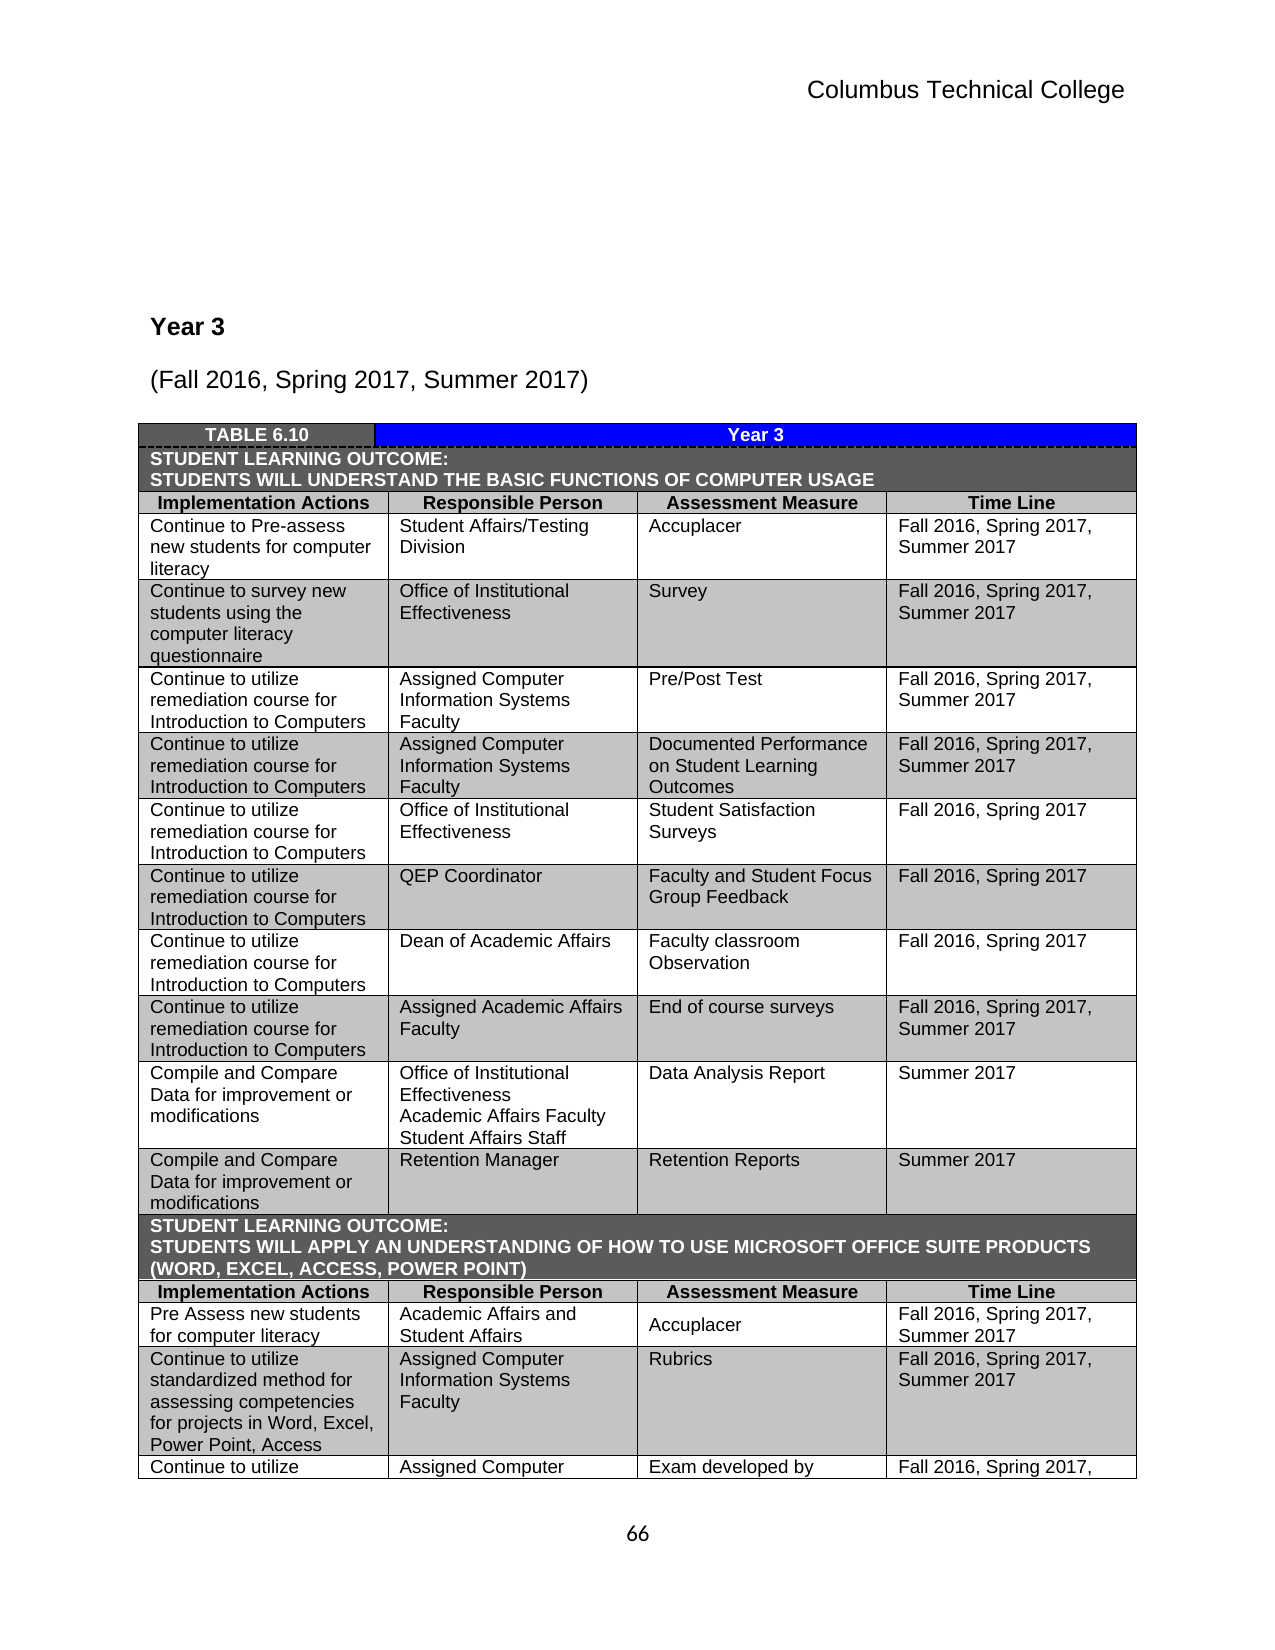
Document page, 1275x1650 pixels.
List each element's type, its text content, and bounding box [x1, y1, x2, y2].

table_cell Assessment Measure [638, 492, 886, 513]
table_cell Fall 2016, Spring 2017 [887, 865, 1136, 929]
table_cell Continue to utilize standardized method for assessing competencies for projects in Word, Excel, Power Point, Access [139, 1347, 388, 1455]
table_cell Fall 2016, Spring 2017 [887, 930, 1136, 995]
table_cell Fall 2016, Spring 2017, Summer 2017 [887, 668, 1136, 732]
table_header TABLE 6.10 [139, 424, 374, 446]
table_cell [638, 1456, 886, 1478]
table_cell Continue to utilize remediation course for Introduction to Computers [139, 799, 388, 863]
table_cell Student Satisfaction Surveys [638, 799, 886, 863]
table_header Year 3 [376, 424, 1136, 446]
table_cell Faculty classroom Observation [638, 930, 886, 995]
table_cell Office of Institutional Effectiveness [389, 799, 637, 863]
table_cell STUDENT LEARNING OUTCOME: STUDENTS WILL UNDERSTAND THE BASIC FUNCTIONS OF COMPUTER USAGE [139, 446, 1136, 491]
table_cell Dean of Academic Affairs [389, 930, 637, 995]
table_cell Academic Affairs and Student Affairs [389, 1303, 637, 1346]
table_cell Assigned Computer Information Systems Faculty [389, 1347, 637, 1455]
table_cell Assigned Computer Information Systems Faculty [389, 733, 637, 798]
table_cell Continue to utilize remediation course for Introduction to Computers [139, 865, 388, 929]
table_cell Retention Reports [638, 1149, 886, 1214]
table_cell Fall 2016, Spring 2017, Summer 2017 [887, 580, 1136, 666]
table_cell Office of Institutional Effectiveness Academic Affairs Faculty Student Affairs Staff [389, 1062, 637, 1148]
table_cell Summer 2017 [887, 1149, 1136, 1214]
table_cell Pre Assess new students for computer literacy [139, 1303, 388, 1346]
table_cell Implementation Actions [139, 492, 388, 513]
table_cell Data Analysis Report [638, 1062, 886, 1148]
table_cell Accuplacer [638, 1303, 886, 1346]
table_cell STUDENT LEARNING OUTCOME: STUDENTS WILL APPLY AN UNDERSTANDING OF HOW TO USE MICROSOFT OFFICE SUITE PRODUCTS (WORD, EXCEL, ACCESS, POWER POINT) [139, 1215, 1136, 1279]
table_cell Survey [638, 580, 886, 666]
table_cell Office of Institutional Effectiveness [389, 580, 637, 666]
table_cell Faculty and Student Focus Group Feedback [638, 865, 886, 929]
table_cell Retention Manager [389, 1149, 637, 1214]
table_cell Student Affairs/Testing Division [389, 514, 637, 579]
table_cell Assessment Measure [638, 1281, 886, 1302]
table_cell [139, 1456, 388, 1478]
table_cell Documented Performance on Student Learning Outcomes [638, 733, 886, 798]
table_cell Continue to utilize remediation course for Introduction to Computers [139, 996, 388, 1061]
table_cell Responsible Person [389, 492, 637, 513]
table_cell Compile and Compare Data for improvement or modifications [139, 1062, 388, 1148]
text (Fall 2016, Spring 2017, Summer 2017) [150, 365, 1125, 394]
table_cell Continue to survey new students using the computer literacy questionnaire [139, 580, 388, 666]
table_cell Compile and Compare Data for improvement or modifications [139, 1149, 388, 1214]
table_cell Continue to Pre-assess new students for computer literacy [139, 514, 388, 579]
table_cell Fall 2016, Spring 2017, Summer 2017 [887, 1303, 1136, 1346]
table_cell Fall 2016, Spring 2017, Summer 2017 [887, 996, 1136, 1061]
text Year 3 [150, 312, 1125, 340]
table_cell Summer 2017 [887, 1062, 1136, 1148]
table_cell Fall 2016, Spring 2017, Summer 2017 [887, 514, 1136, 579]
table_cell Continue to utilize remediation course for Introduction to Computers [139, 930, 388, 995]
table_cell Assigned Academic Affairs Faculty [389, 996, 637, 1061]
table_cell QEP Coordinator [389, 865, 637, 929]
table_cell Accuplacer [638, 514, 886, 579]
table_cell End of course surveys [638, 996, 886, 1061]
table_cell Pre/Post Test [638, 668, 886, 732]
table_cell Fall 2016, Spring 2017, Summer 2017 [887, 733, 1136, 798]
table_cell Implementation Actions [139, 1281, 388, 1302]
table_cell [887, 1456, 1136, 1478]
table_cell Continue to utilize remediation course for Introduction to Computers [139, 668, 388, 732]
table_cell Time Line [887, 492, 1136, 513]
table_cell Continue to utilize remediation course for Introduction to Computers [139, 733, 388, 798]
table_cell Rubrics [638, 1347, 886, 1455]
table_cell Fall 2016, Spring 2017 [887, 799, 1136, 863]
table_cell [389, 1456, 637, 1478]
table_cell Assigned Computer Information Systems Faculty [389, 668, 637, 732]
table_cell Time Line [887, 1281, 1136, 1302]
table_cell Responsible Person [389, 1281, 637, 1302]
table_cell Fall 2016, Spring 2017, Summer 2017 [887, 1347, 1136, 1455]
